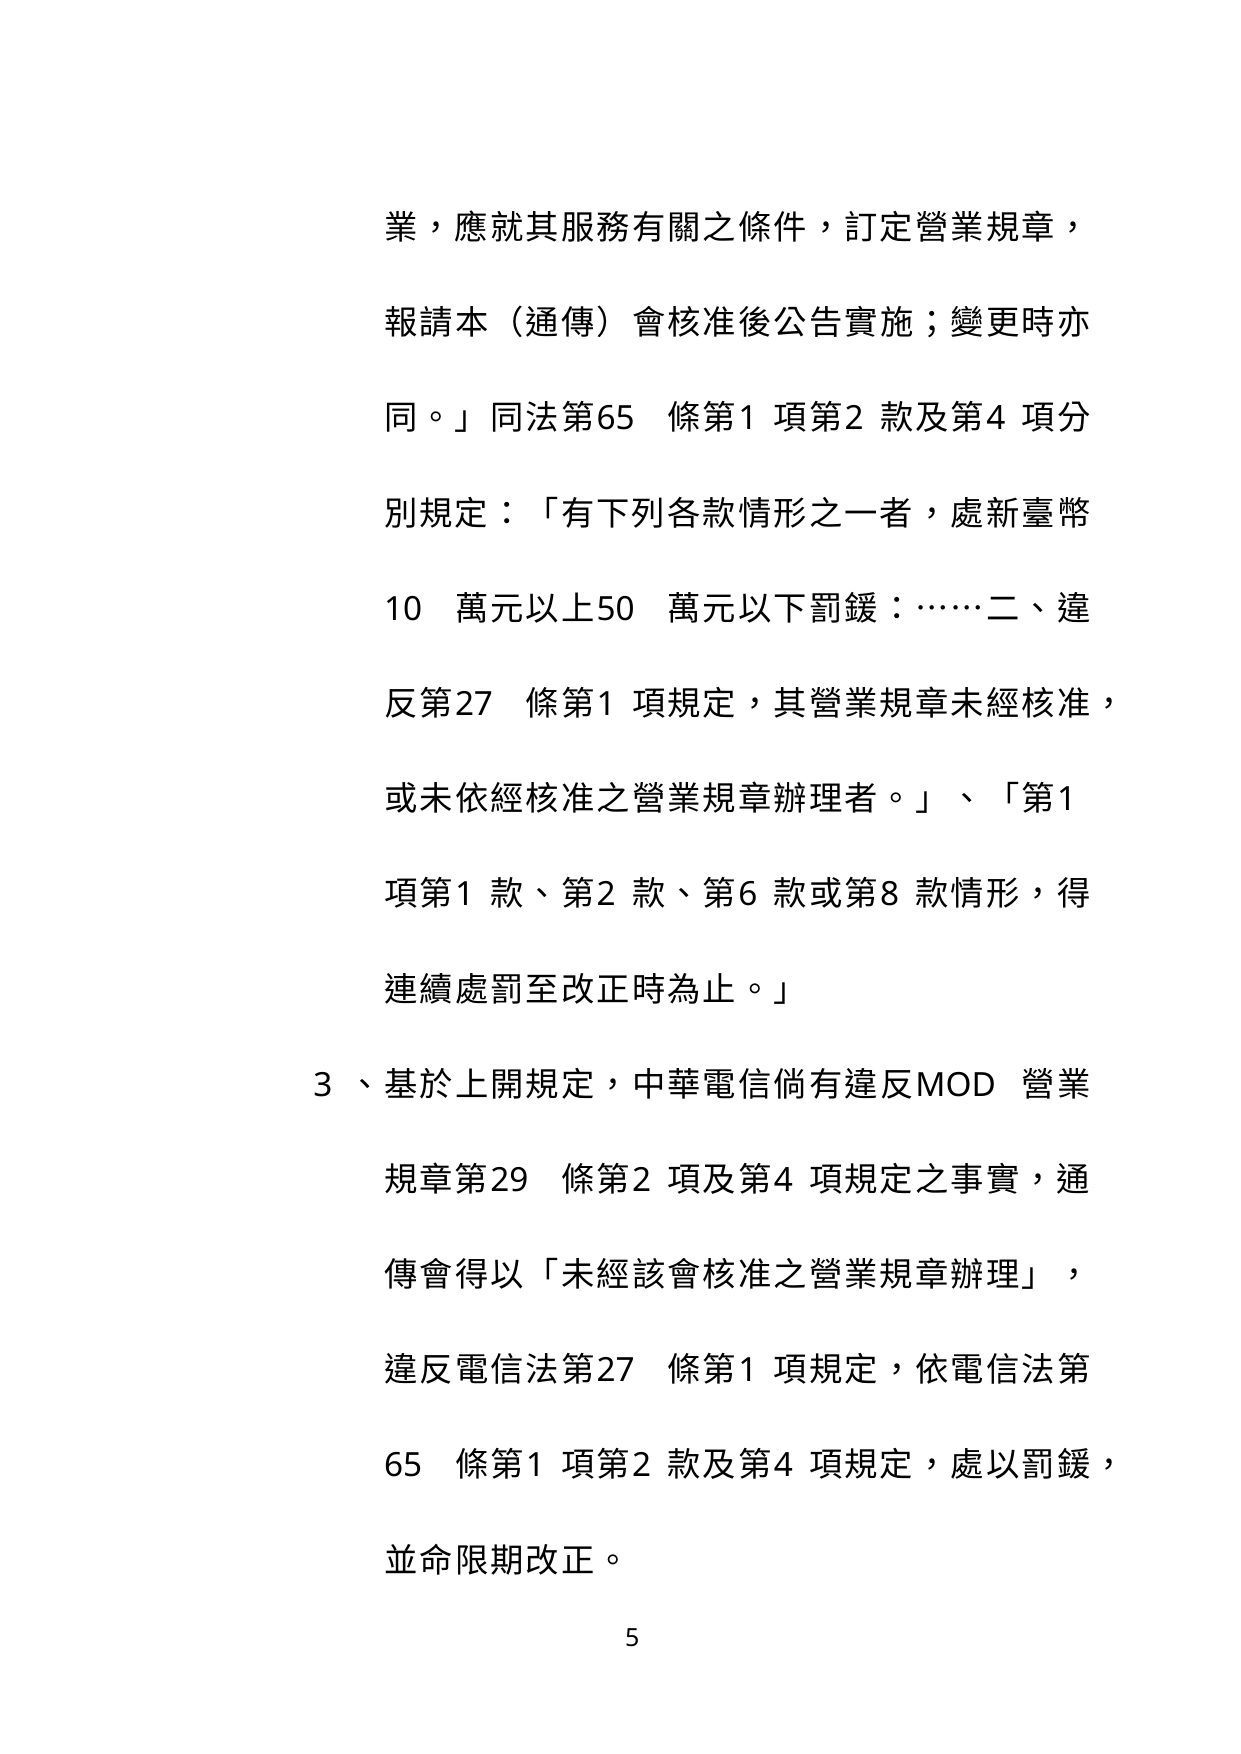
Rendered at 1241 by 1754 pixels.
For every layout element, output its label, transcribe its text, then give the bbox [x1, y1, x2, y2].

subtitle 基於上開規定，中華電信倘有違反MOD營業規章第29條第2項及第4項規定之事實，通傳會得以「未經該會核准之營業規章辦理」，違反電信法第27條第1項規定，依電信法第65條第1項第2款及第4項規定，處以罰鍰，並命限期改正。 [296, 1034, 1092, 1605]
